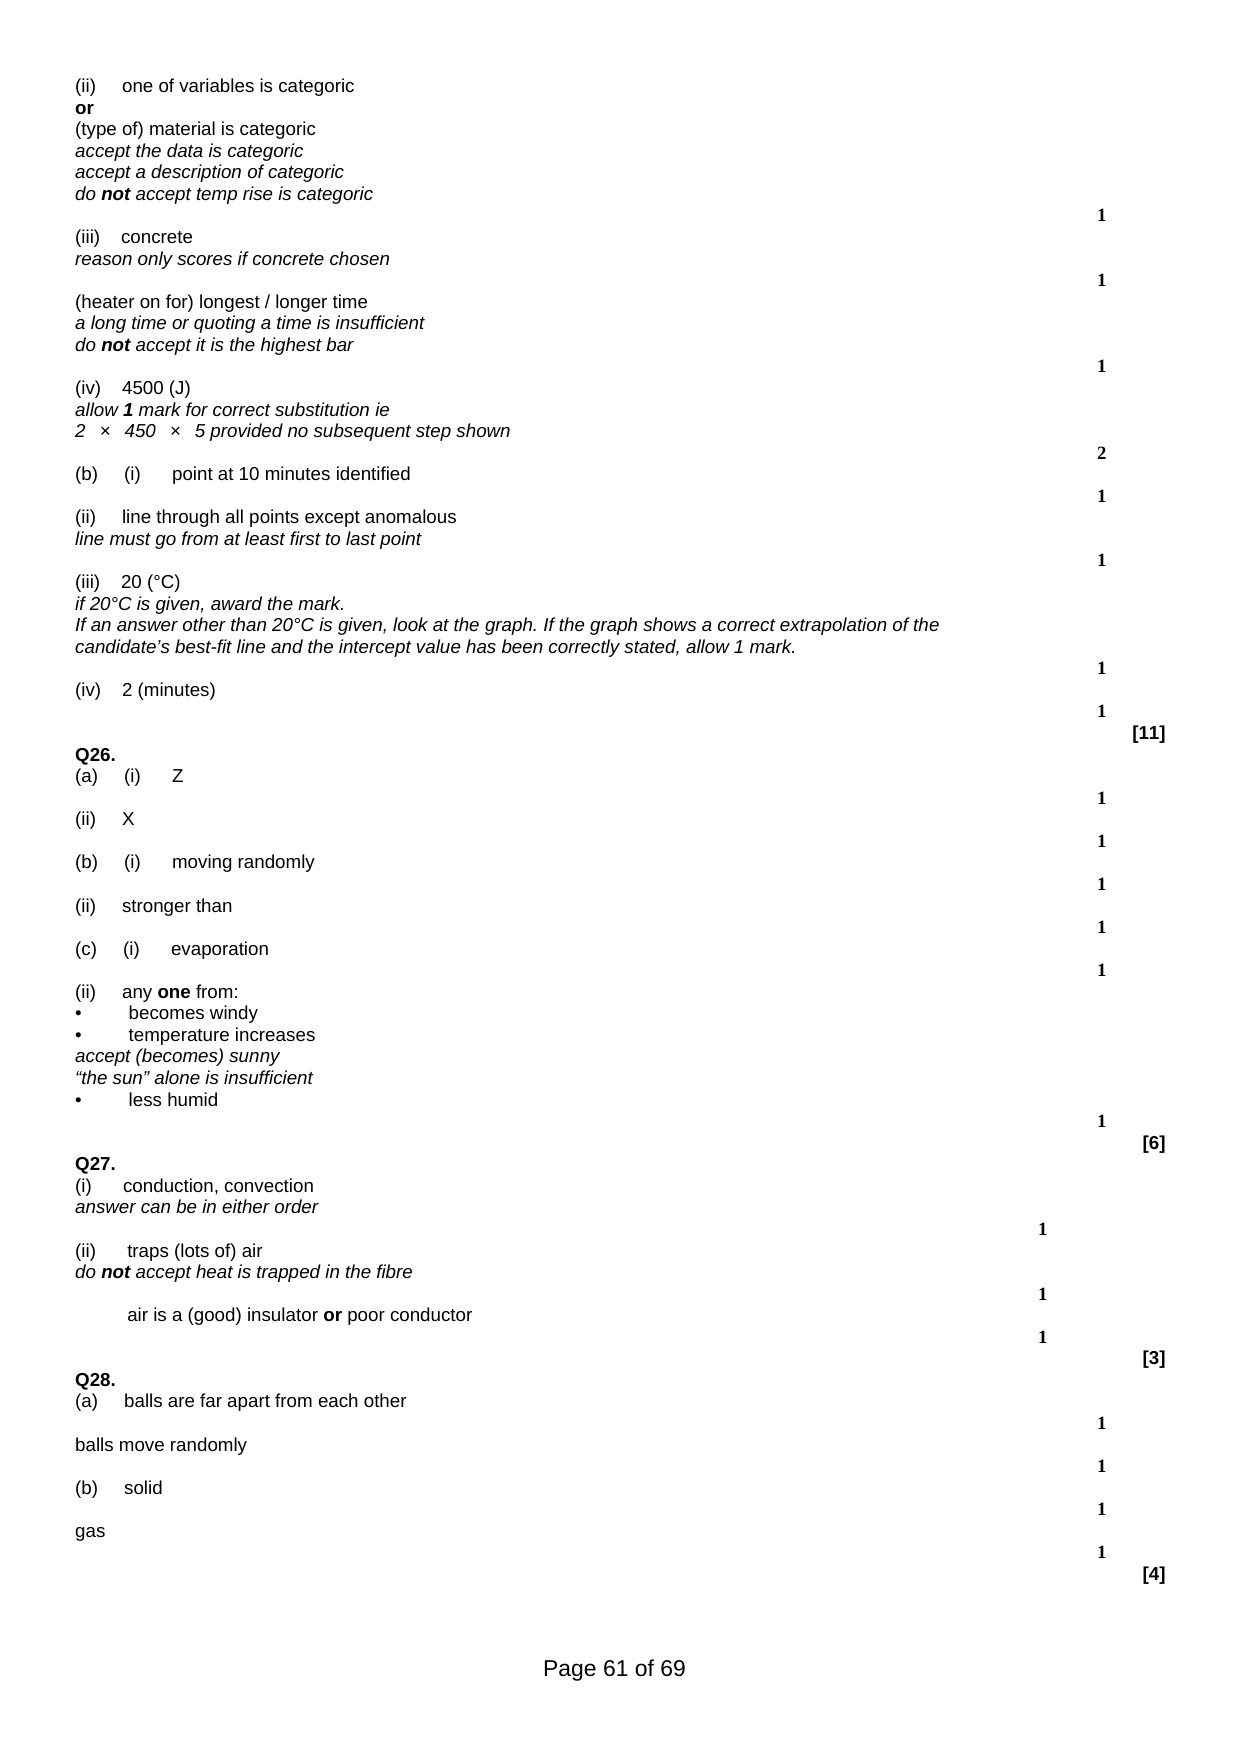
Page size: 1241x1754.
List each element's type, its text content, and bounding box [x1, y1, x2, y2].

text (ii) X [75, 808, 1047, 830]
text [11] [75, 722, 1165, 743]
text if 20°C is given, award the mark. [75, 592, 988, 614]
text accept (becomes) sunny “the sun” alone is insufficient [75, 1045, 988, 1088]
text • becomes windy [75, 1002, 1047, 1024]
text 1 [75, 1282, 1047, 1304]
text 1 [75, 485, 1106, 506]
text air is a (good) insulator or poor conductor [75, 1304, 1106, 1326]
text Q28. [75, 1369, 1161, 1390]
text 1 [75, 700, 1106, 722]
text 1 [75, 1541, 1106, 1563]
text (iii) 20 (°C) [75, 571, 1047, 592]
text 1 [75, 204, 1106, 226]
text 1 [75, 873, 1106, 894]
text (iv) 4500 (J) [75, 377, 1047, 398]
text 2 [75, 442, 1106, 463]
text (c) (i) evaporation [75, 937, 1047, 959]
text • less humid [75, 1088, 1047, 1110]
text accept the data is categoric [75, 140, 988, 161]
text [6] [75, 1132, 1165, 1153]
text 1 [75, 269, 1106, 291]
text 2 × 450 × 5 provided no subsequent step shown [75, 420, 988, 442]
text (iv) 2 (minutes) [75, 679, 1047, 700]
text (ii) stronger than [75, 894, 1047, 916]
text (b) (i) point at 10 minutes identified [75, 463, 1047, 485]
text 1 [75, 657, 1106, 679]
text 1 [75, 1455, 1106, 1477]
text line must go from at least first to last point [75, 528, 988, 549]
text Q27. [75, 1153, 1161, 1175]
text (ii) one of variables is categoric or (type of) material is categoric [75, 75, 1047, 140]
text [4] [75, 1563, 1165, 1584]
text 1 [75, 1326, 1047, 1347]
text • temperature increases [75, 1024, 1047, 1045]
text 1 [75, 916, 1106, 937]
text (ii) traps (lots of) air [75, 1239, 1106, 1261]
text (ii) line through all points except anomalous [75, 506, 1047, 528]
text 1 [75, 830, 1106, 851]
text 1 [75, 1498, 1106, 1520]
text a long time or quoting a time is insufficient [75, 312, 988, 334]
text If an answer other than 20°C is given, look at the graph. If the graph shows a correct extrapolation of the candidate’s best-fit line and the intercept value has been correctly stated, allow 1 mark. [75, 614, 988, 657]
text (a) balls are far apart from each other [75, 1390, 1106, 1412]
text (ii) any one from: [75, 981, 1047, 1002]
text allow 1 mark for correct substitution ie [75, 398, 988, 420]
text 1 [75, 355, 1106, 377]
text answer can be in either order [75, 1196, 988, 1218]
text (heater on for) longest / longer time [75, 291, 1047, 312]
text 1 [75, 959, 1106, 981]
text (b) solid [75, 1477, 1047, 1498]
text (a) (i) Z [75, 765, 1106, 787]
text (iii) concrete [75, 226, 1047, 247]
text 1 [75, 549, 1106, 571]
text 1 [75, 787, 1106, 808]
text (i) conduction, convection [75, 1175, 1106, 1196]
text Q26. [75, 743, 1161, 765]
text (b) (i) moving randomly [75, 851, 1047, 873]
text 1 [75, 1218, 1047, 1239]
text [3] [75, 1347, 1165, 1369]
text 1 [75, 1110, 1106, 1132]
text reason only scores if concrete chosen [75, 247, 988, 269]
text gas [75, 1520, 1047, 1541]
text do not accept it is the highest bar [75, 334, 988, 355]
text 1 [75, 1412, 1106, 1433]
text accept a description of categoric [75, 161, 988, 183]
text do not accept temp rise is categoric [75, 183, 988, 204]
text balls move randomly [75, 1433, 1047, 1455]
text do not accept heat is trapped in the fibre [75, 1261, 988, 1282]
